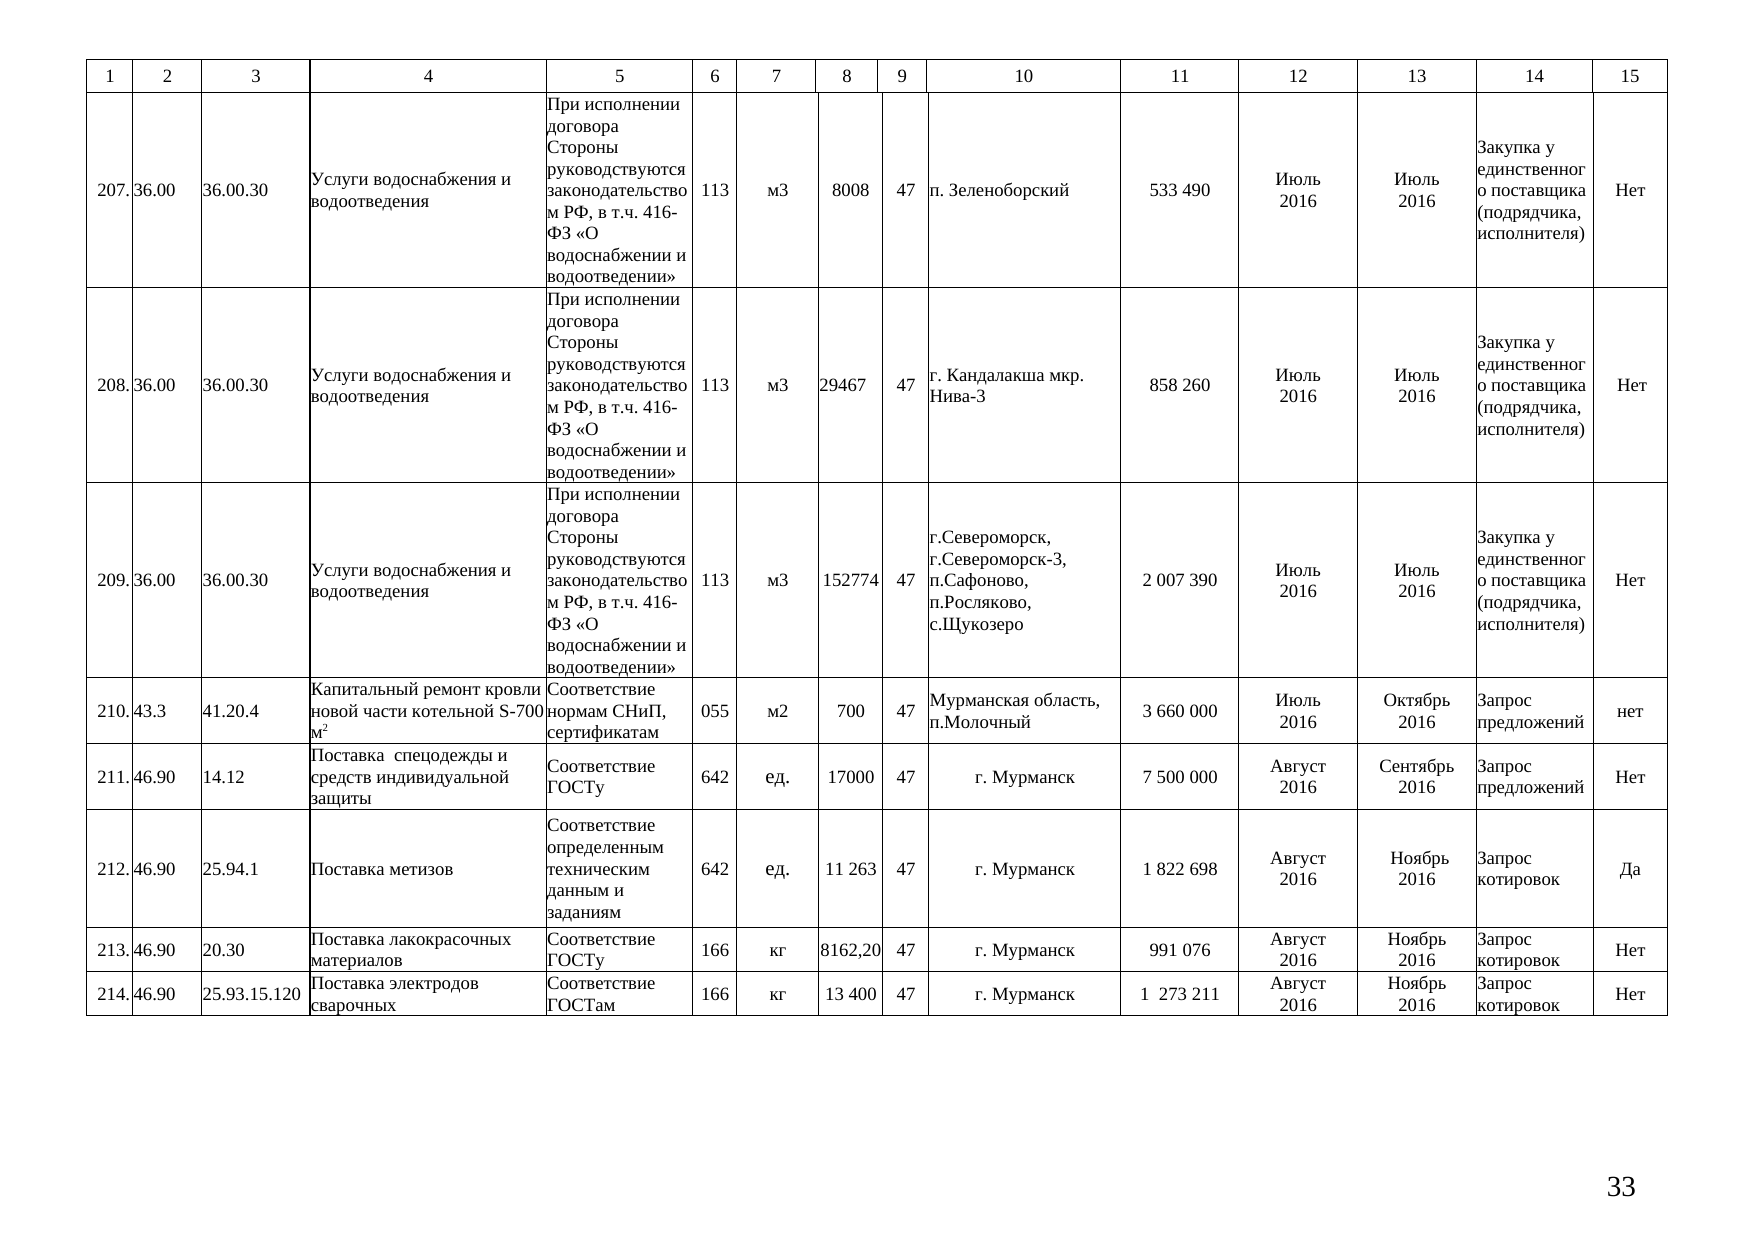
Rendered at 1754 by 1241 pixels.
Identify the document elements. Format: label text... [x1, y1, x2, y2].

table_header 10 [927, 60, 1120, 92]
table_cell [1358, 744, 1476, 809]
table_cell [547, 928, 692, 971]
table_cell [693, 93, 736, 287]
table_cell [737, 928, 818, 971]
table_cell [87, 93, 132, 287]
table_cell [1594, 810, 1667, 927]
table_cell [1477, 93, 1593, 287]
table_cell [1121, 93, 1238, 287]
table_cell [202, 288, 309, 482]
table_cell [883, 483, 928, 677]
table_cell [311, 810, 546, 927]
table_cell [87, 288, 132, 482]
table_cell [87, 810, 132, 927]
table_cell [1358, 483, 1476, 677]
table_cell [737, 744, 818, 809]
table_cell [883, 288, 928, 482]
table_header 11 [1121, 60, 1238, 92]
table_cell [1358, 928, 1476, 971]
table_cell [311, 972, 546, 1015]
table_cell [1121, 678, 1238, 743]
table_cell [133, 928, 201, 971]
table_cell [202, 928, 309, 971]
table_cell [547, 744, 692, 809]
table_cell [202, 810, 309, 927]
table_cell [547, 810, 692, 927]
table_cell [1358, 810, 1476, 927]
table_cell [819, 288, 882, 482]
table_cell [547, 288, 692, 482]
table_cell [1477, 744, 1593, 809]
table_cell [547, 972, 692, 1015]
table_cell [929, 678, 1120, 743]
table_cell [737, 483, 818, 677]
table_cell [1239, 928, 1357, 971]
table_header 15 [1593, 60, 1667, 92]
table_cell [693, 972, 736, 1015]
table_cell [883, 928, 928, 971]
table_header 13 [1358, 60, 1476, 92]
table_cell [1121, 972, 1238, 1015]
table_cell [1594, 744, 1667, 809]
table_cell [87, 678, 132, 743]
table_header 3 [202, 60, 309, 92]
table_header 8 [816, 60, 877, 92]
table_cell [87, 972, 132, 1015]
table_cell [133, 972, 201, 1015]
table_header 1 [87, 60, 132, 92]
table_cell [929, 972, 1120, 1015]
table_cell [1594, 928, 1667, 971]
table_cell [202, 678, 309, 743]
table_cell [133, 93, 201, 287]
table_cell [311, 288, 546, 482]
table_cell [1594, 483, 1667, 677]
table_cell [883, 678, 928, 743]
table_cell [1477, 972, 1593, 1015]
table_header 5 [547, 60, 692, 92]
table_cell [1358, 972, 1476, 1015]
table_header 9 [878, 60, 926, 92]
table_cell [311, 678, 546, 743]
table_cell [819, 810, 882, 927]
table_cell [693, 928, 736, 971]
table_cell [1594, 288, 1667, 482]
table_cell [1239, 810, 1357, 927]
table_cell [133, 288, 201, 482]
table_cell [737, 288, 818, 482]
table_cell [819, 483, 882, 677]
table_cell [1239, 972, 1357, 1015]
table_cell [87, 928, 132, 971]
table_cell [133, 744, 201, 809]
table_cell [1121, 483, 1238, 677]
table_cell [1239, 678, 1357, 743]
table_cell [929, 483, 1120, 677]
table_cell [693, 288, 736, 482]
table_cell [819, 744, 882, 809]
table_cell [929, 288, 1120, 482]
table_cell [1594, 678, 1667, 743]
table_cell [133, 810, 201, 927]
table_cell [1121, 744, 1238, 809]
table_header 7 [737, 60, 815, 92]
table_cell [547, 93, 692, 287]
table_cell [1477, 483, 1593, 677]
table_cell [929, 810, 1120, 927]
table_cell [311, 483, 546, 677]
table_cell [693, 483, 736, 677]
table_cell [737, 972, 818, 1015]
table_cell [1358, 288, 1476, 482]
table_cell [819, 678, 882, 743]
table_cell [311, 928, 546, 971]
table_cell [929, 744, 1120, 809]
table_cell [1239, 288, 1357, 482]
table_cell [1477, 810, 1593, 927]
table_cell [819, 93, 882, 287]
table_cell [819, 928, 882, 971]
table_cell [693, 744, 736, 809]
table_header 2 [133, 60, 201, 92]
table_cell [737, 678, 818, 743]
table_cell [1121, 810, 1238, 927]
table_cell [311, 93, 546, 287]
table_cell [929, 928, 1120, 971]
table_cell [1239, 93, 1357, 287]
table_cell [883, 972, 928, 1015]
table_header 14 [1477, 60, 1592, 92]
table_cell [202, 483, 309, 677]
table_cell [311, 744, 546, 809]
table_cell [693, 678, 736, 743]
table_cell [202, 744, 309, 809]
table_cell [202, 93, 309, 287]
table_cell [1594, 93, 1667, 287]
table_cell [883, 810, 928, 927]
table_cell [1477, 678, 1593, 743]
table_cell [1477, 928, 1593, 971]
table_header 6 [693, 60, 736, 92]
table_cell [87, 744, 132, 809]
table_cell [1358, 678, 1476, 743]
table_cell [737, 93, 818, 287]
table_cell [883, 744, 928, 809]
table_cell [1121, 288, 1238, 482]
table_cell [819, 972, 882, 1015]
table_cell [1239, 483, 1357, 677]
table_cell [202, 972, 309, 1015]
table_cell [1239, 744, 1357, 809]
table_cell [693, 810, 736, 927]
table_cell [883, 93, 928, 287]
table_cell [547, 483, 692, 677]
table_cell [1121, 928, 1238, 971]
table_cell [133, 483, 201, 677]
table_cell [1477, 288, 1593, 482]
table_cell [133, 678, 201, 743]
table_header 4 [311, 60, 546, 92]
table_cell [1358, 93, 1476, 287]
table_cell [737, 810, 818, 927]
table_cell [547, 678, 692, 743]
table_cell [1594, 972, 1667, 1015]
table_header 12 [1239, 60, 1357, 92]
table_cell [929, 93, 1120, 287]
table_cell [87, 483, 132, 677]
